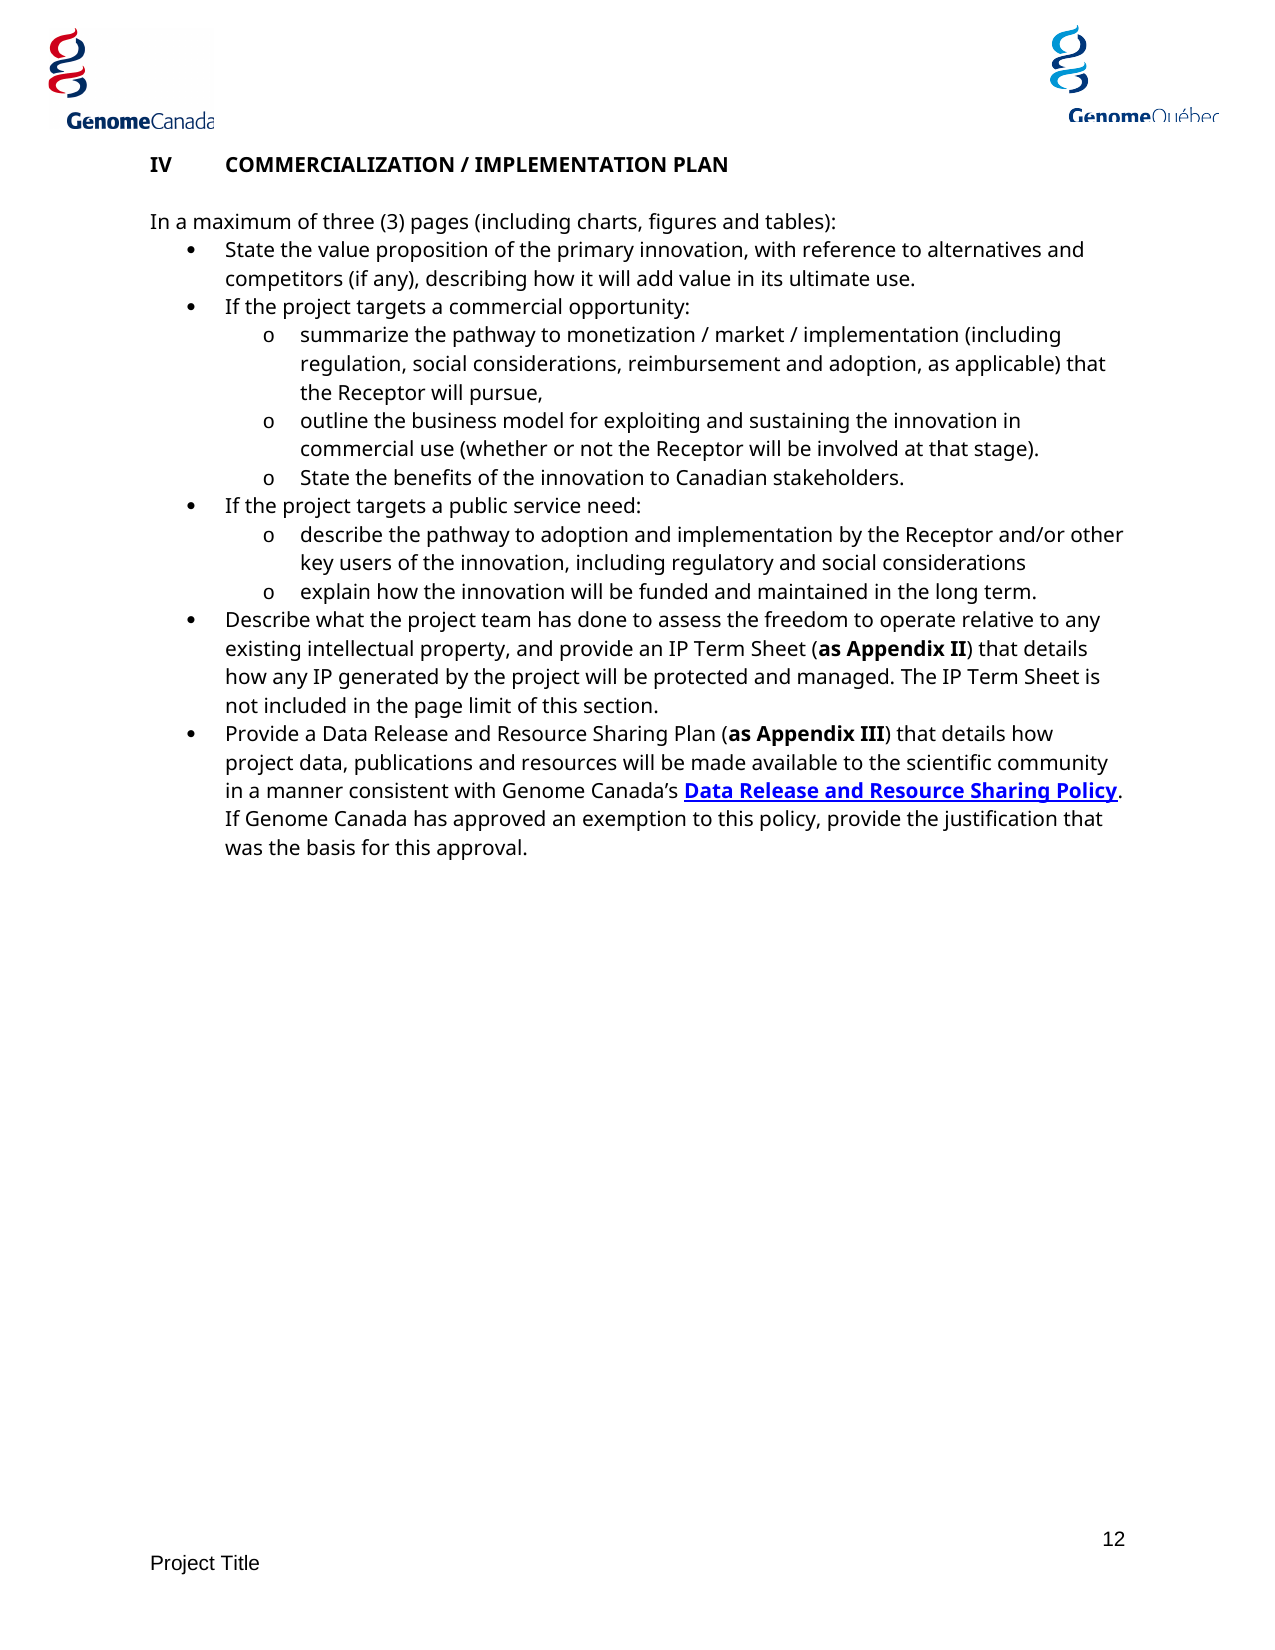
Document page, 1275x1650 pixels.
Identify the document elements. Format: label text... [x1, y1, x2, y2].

list summarize the pathway to monetization / market / implementation (including regulation, social considerations, reimbursement and adoption, as applicable) that the Receptor will pursue, [262, 321, 1125, 406]
list Describe what the project team has done to assess the freedom to operate relative to any existing intellectual property, and provide an IP Term Sheet (as Appendix II) that details how any IP generated by the project will be protected and managed. The IP Term Sheet is not included in the page limit of this section. [187, 606, 1125, 719]
list describe the pathway to adoption and implementation by the Receptor and/or other key users of the innovation, including regulatory and social considerations [262, 520, 1125, 577]
list explain how the innovation will be funded and maintained in the long term. [262, 577, 1125, 606]
text In a maximum of three (3) pages (including charts, figures and tables): [150, 207, 1125, 235]
subtitle IV COMMERCIALIZATION / IMPLEMENTATION PLAN [150, 150, 1125, 178]
list If the project targets a public service need: [187, 492, 1125, 520]
list Provide a Data Release and Resource Sharing Plan (as Appendix III) that details how project data, publications and resources will be made available to the scientific community in a manner consistent with Genome Canada’s Data Release and Resource Sharing Policy. If Genome Canada has approved an exemption to this policy, provide the justification that was the basis for this approval. [187, 719, 1125, 861]
list If the project targets a commercial opportunity: [187, 292, 1125, 321]
list State the value proposition of the primary innovation, with reference to alternatives and competitors (if any), describing how it will add value in its ultimate use. [187, 235, 1125, 292]
list State the benefits of the innovation to Canadian stakeholders. [262, 463, 1125, 492]
list outline the business model for exploiting and sustaining the innovation in commercial use (whether or not the Receptor will be involved at that stage). [262, 406, 1125, 463]
picture [48, 28, 214, 129]
picture [1050, 25, 1219, 122]
